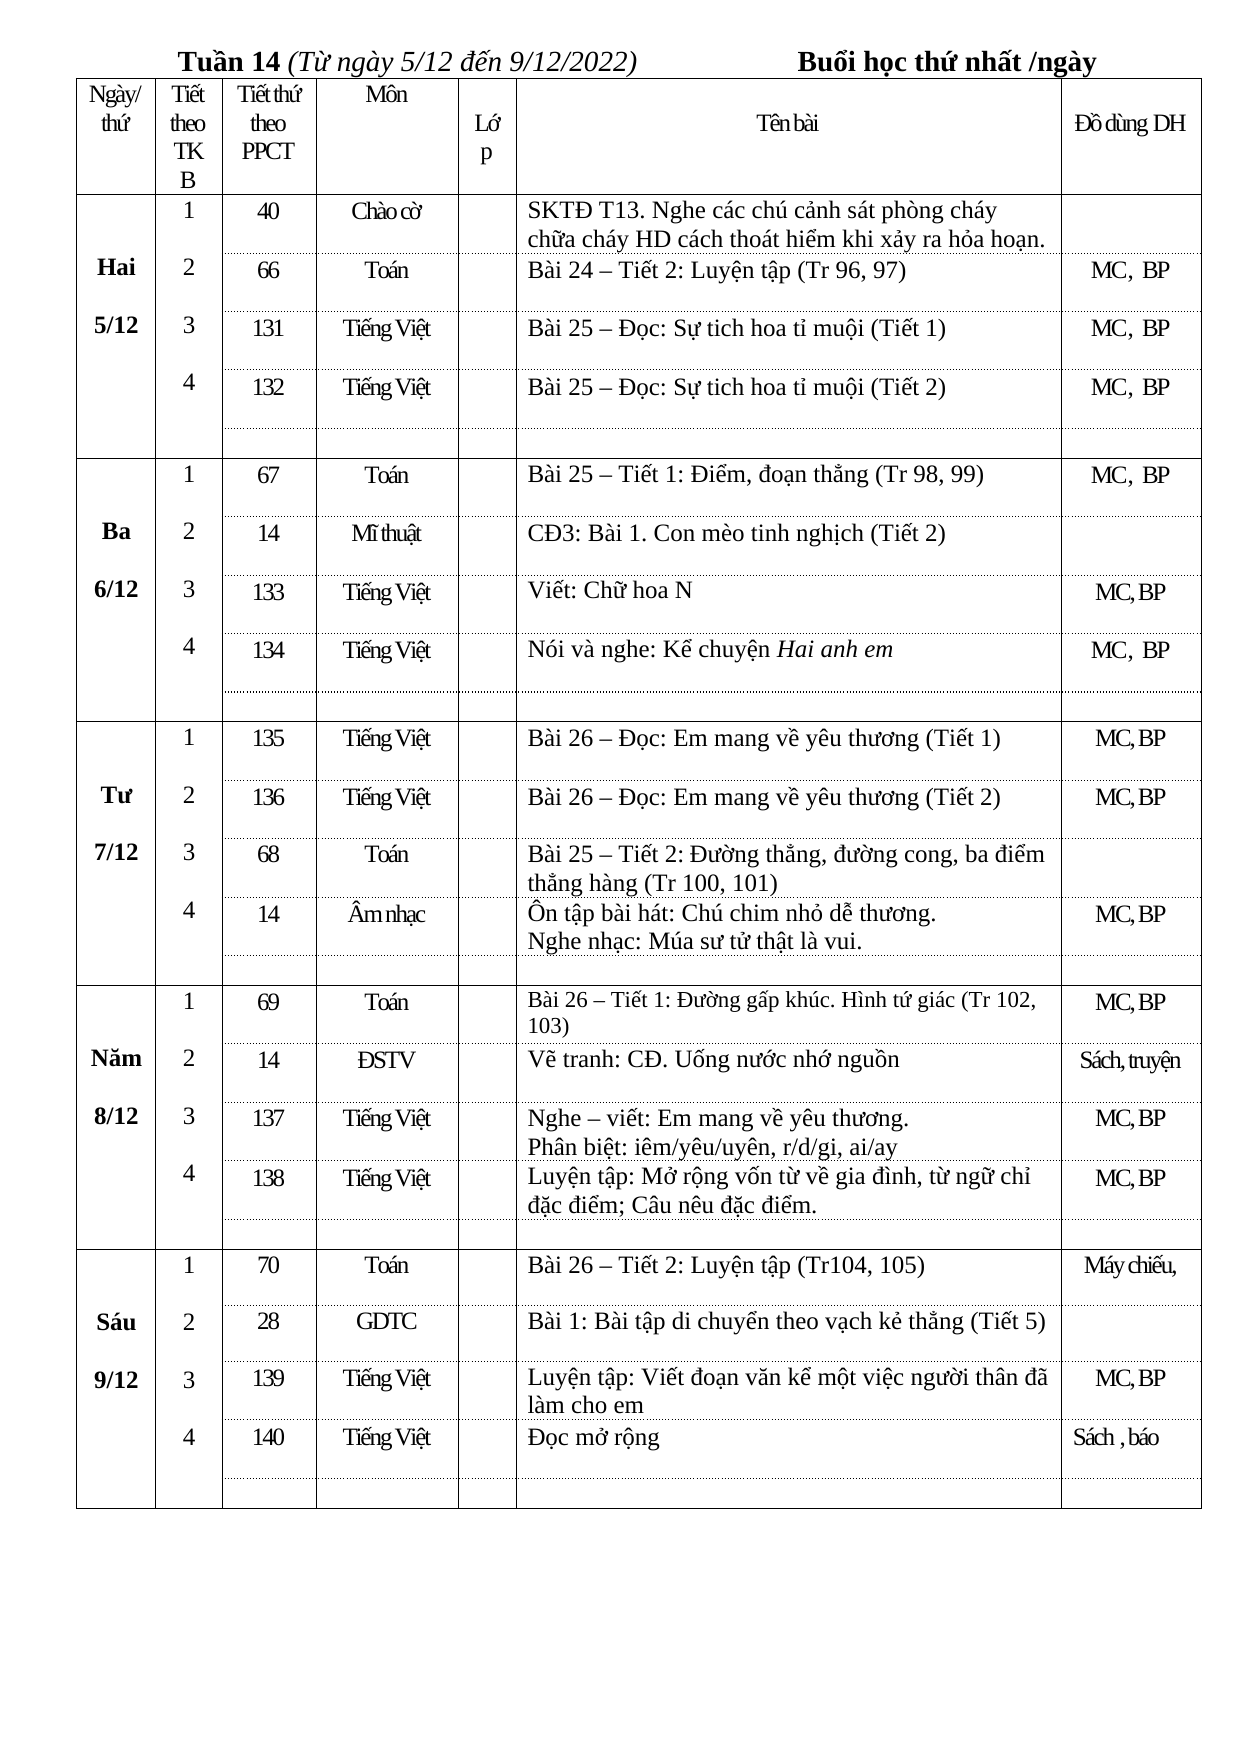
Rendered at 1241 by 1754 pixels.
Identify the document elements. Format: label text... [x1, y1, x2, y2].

table_cell Bài 25 – Tiết 1: Điểm, đoạn thẳng (Tr 98, 99) [517, 459, 1061, 516]
table_cell [459, 1219, 516, 1249]
table_cell [517, 1219, 1061, 1249]
table_cell 70 [223, 1250, 316, 1305]
table_cell [1062, 838, 1201, 897]
table_cell Tiếng Việt [317, 633, 458, 691]
table_cell 28 [223, 1305, 316, 1361]
table_cell 40 [223, 195, 316, 252]
table_cell [517, 955, 1061, 985]
table_cell Luyện tập: Mở rộng vốn từ về gia đình, từ ngữ chỉ đặc điểm; Câu nêu đặc điểm. [517, 1160, 1061, 1219]
table_cell [517, 1478, 1061, 1508]
table_cell MC, BP [1062, 575, 1201, 633]
table_cell 67 [223, 459, 316, 516]
table_cell Tiếng Việt [317, 369, 458, 428]
table_cell [317, 428, 458, 458]
table_header Tên bài [517, 79, 1061, 194]
table_cell [459, 369, 516, 428]
table_cell Tiếng Việt [317, 1361, 458, 1419]
table_cell Bài 26 – Tiết 2: Luyện tập (Tr104, 105) [517, 1250, 1061, 1305]
table_cell Bài 25 – Đọc: Sự tich hoa tỉ muội (Tiết 1) [517, 311, 1061, 369]
table_cell Tiếng Việt [317, 311, 458, 369]
table_cell 68 [223, 838, 316, 897]
table_cell MC, BP [1062, 633, 1201, 691]
table_cell [459, 691, 516, 721]
table_cell Tiếng Việt [317, 1419, 458, 1478]
table_cell 140 [223, 1419, 316, 1478]
table_cell Tiếng Việt [317, 1102, 458, 1160]
table_cell Viết: Chữ hoa N [517, 575, 1061, 633]
table_cell Bài 24 – Tiết 2: Luyện tập (Tr 96, 97) [517, 253, 1061, 311]
table_cell Sách, truyện [1062, 1043, 1201, 1102]
table_cell Bài 1: Bài tập di chuyển theo vạch kẻ thẳng (Tiết 5) [517, 1305, 1061, 1361]
table_cell [223, 955, 316, 985]
table_cell 138 [223, 1160, 316, 1219]
table_cell [1062, 1219, 1201, 1249]
table_cell MC, BP [1062, 897, 1201, 955]
table_cell Toán [317, 1250, 458, 1305]
table_cell [1062, 195, 1201, 252]
table_cell [317, 1219, 458, 1249]
table_cell Sáu 9/12 [77, 1250, 155, 1508]
table_cell Ôn tập bài hát: Chú chim nhỏ dễ thương. Nghe nhạc: Múa sư tử thật là vui. [517, 897, 1061, 955]
table_cell 139 [223, 1361, 316, 1419]
table_cell Tiếng Việt [317, 722, 458, 779]
table_cell [1062, 691, 1201, 721]
table_header Đồ dùng DH [1062, 79, 1201, 194]
table_cell MC, BP [1062, 1102, 1201, 1160]
table_cell [459, 459, 516, 516]
table_cell Chào cờ [317, 195, 458, 252]
table_cell 1 2 3 4 [156, 722, 222, 985]
table_cell Bài 26 – Đọc: Em mang về yêu thương (Tiết 1) [517, 722, 1061, 779]
table_header Ngày/ thứ [77, 79, 155, 194]
table_cell Bài 26 – Tiết 1: Đường gấp khúc. Hình tứ giác (Tr 102, 103) [517, 986, 1061, 1043]
table_cell 14 [223, 1043, 316, 1102]
table_cell [459, 195, 516, 252]
table_cell Bài 25 – Đọc: Sự tich hoa tỉ muội (Tiết 2) [517, 369, 1061, 428]
table_cell Bài 26 – Đọc: Em mang về yêu thương (Tiết 2) [517, 780, 1061, 838]
table_cell 69 [223, 986, 316, 1043]
table_cell [1062, 1478, 1201, 1508]
table_cell Năm 8/12 [77, 986, 155, 1249]
table_cell 14 [223, 516, 316, 574]
table_header Lớp [459, 79, 516, 194]
table_cell ĐSTV [317, 1043, 458, 1102]
table_cell Bài 25 – Tiết 2: Đường thẳng, đường cong, ba điểm thẳng hàng (Tr 100, 101) [517, 838, 1061, 897]
table_cell Toán [317, 986, 458, 1043]
table_cell 66 [223, 253, 316, 311]
table_cell [459, 838, 516, 897]
table_cell Tiếng Việt [317, 575, 458, 633]
table_cell [459, 955, 516, 985]
table_cell [317, 955, 458, 985]
table_cell MC, BP [1062, 986, 1201, 1043]
table_cell Luyện tập: Viết đoạn văn kể một việc người thân đã làm cho em [517, 1361, 1061, 1419]
table_cell MC, BP [1062, 311, 1201, 369]
table_cell MC, BP [1062, 1361, 1201, 1419]
table_cell 1 2 3 4 [156, 986, 222, 1249]
table_cell [459, 986, 516, 1043]
table_cell CĐ3: Bài 1. Con mèo tinh nghịch (Tiết 2) [517, 516, 1061, 574]
table_cell Đọc mở rộng [517, 1419, 1061, 1478]
table_cell 132 [223, 369, 316, 428]
table_cell Sách , báo [1062, 1419, 1201, 1478]
table_cell 1 2 3 4 [156, 195, 222, 458]
table_cell 135 [223, 722, 316, 779]
table_cell 131 [223, 311, 316, 369]
table_cell MC, BP [1062, 253, 1201, 311]
table_header Tiết thứ theo PPCT [223, 79, 316, 194]
table_cell 134 [223, 633, 316, 691]
table_cell [317, 1478, 458, 1508]
table_cell 1 2 3 4 [156, 1250, 222, 1508]
table_cell [459, 1043, 516, 1102]
table_cell MC, BP [1062, 369, 1201, 428]
text Tuần 14 (Từ ngày 5/12 đến 9/12/2022) Buổi học thứ nhất /ngày [177, 44, 1150, 78]
table_header Tiết theo TKB [156, 79, 222, 194]
table_cell SKTĐ T13. Nghe các chú cảnh sát phòng cháy chữa cháy HD cách thoát hiểm khi xảy ra hỏa hoạn. [517, 195, 1061, 252]
table_cell Toán [317, 459, 458, 516]
table_cell Hai 5/12 [77, 195, 155, 458]
table_cell 133 [223, 575, 316, 633]
table_cell [459, 311, 516, 369]
table_cell 137 [223, 1102, 316, 1160]
table_cell [1062, 428, 1201, 458]
table_cell [459, 1419, 516, 1478]
table_cell [459, 575, 516, 633]
table_cell [459, 1361, 516, 1419]
table_cell MC, BP [1062, 780, 1201, 838]
table_cell Mĩ thuật [317, 516, 458, 574]
table_cell Tư 7/12 [77, 722, 155, 985]
table_cell [1062, 1305, 1201, 1361]
table_cell [459, 428, 516, 458]
table_cell [459, 516, 516, 574]
table_cell Nói và nghe: Kể chuyện Hai anh em [517, 633, 1061, 691]
table_cell [459, 1305, 516, 1361]
table_cell [1062, 955, 1201, 985]
table_cell Nghe – viết: Em mang về yêu thương. Phân biệt: iêm/yêu/uyên, r/d/gi, ai/ay [517, 1102, 1061, 1160]
table_cell [517, 691, 1061, 721]
table_cell [459, 1102, 516, 1160]
table_cell Toán [317, 253, 458, 311]
table_cell [223, 1219, 316, 1249]
table_cell [459, 633, 516, 691]
table_cell [459, 1250, 516, 1305]
table_cell [459, 897, 516, 955]
table_cell GDTC [317, 1305, 458, 1361]
table_cell MC, BP [1062, 1160, 1201, 1219]
table_cell [223, 691, 316, 721]
table_cell Máy chiếu, [1062, 1250, 1201, 1305]
table_cell 1 2 3 4 [156, 459, 222, 721]
table_cell Tiếng Việt [317, 1160, 458, 1219]
table_cell [459, 722, 516, 779]
table_cell 136 [223, 780, 316, 838]
table_cell Toán [317, 838, 458, 897]
table_cell [1062, 516, 1201, 574]
table_cell Tiếng Việt [317, 780, 458, 838]
table_cell [223, 1478, 316, 1508]
table_cell [517, 428, 1061, 458]
table_cell MC, BP [1062, 722, 1201, 779]
table_cell Ba 6/12 [77, 459, 155, 721]
table_cell MC, BP [1062, 459, 1201, 516]
table_cell [459, 1160, 516, 1219]
table_cell [459, 253, 516, 311]
table_cell Âm nhạc [317, 897, 458, 955]
table_cell [317, 691, 458, 721]
table_cell [459, 1478, 516, 1508]
table_cell Vẽ tranh: CĐ. Uống nước nhớ nguồn [517, 1043, 1061, 1102]
table_header Môn [317, 79, 458, 194]
table_cell 14 [223, 897, 316, 955]
table_cell [459, 780, 516, 838]
table_cell [223, 428, 316, 458]
